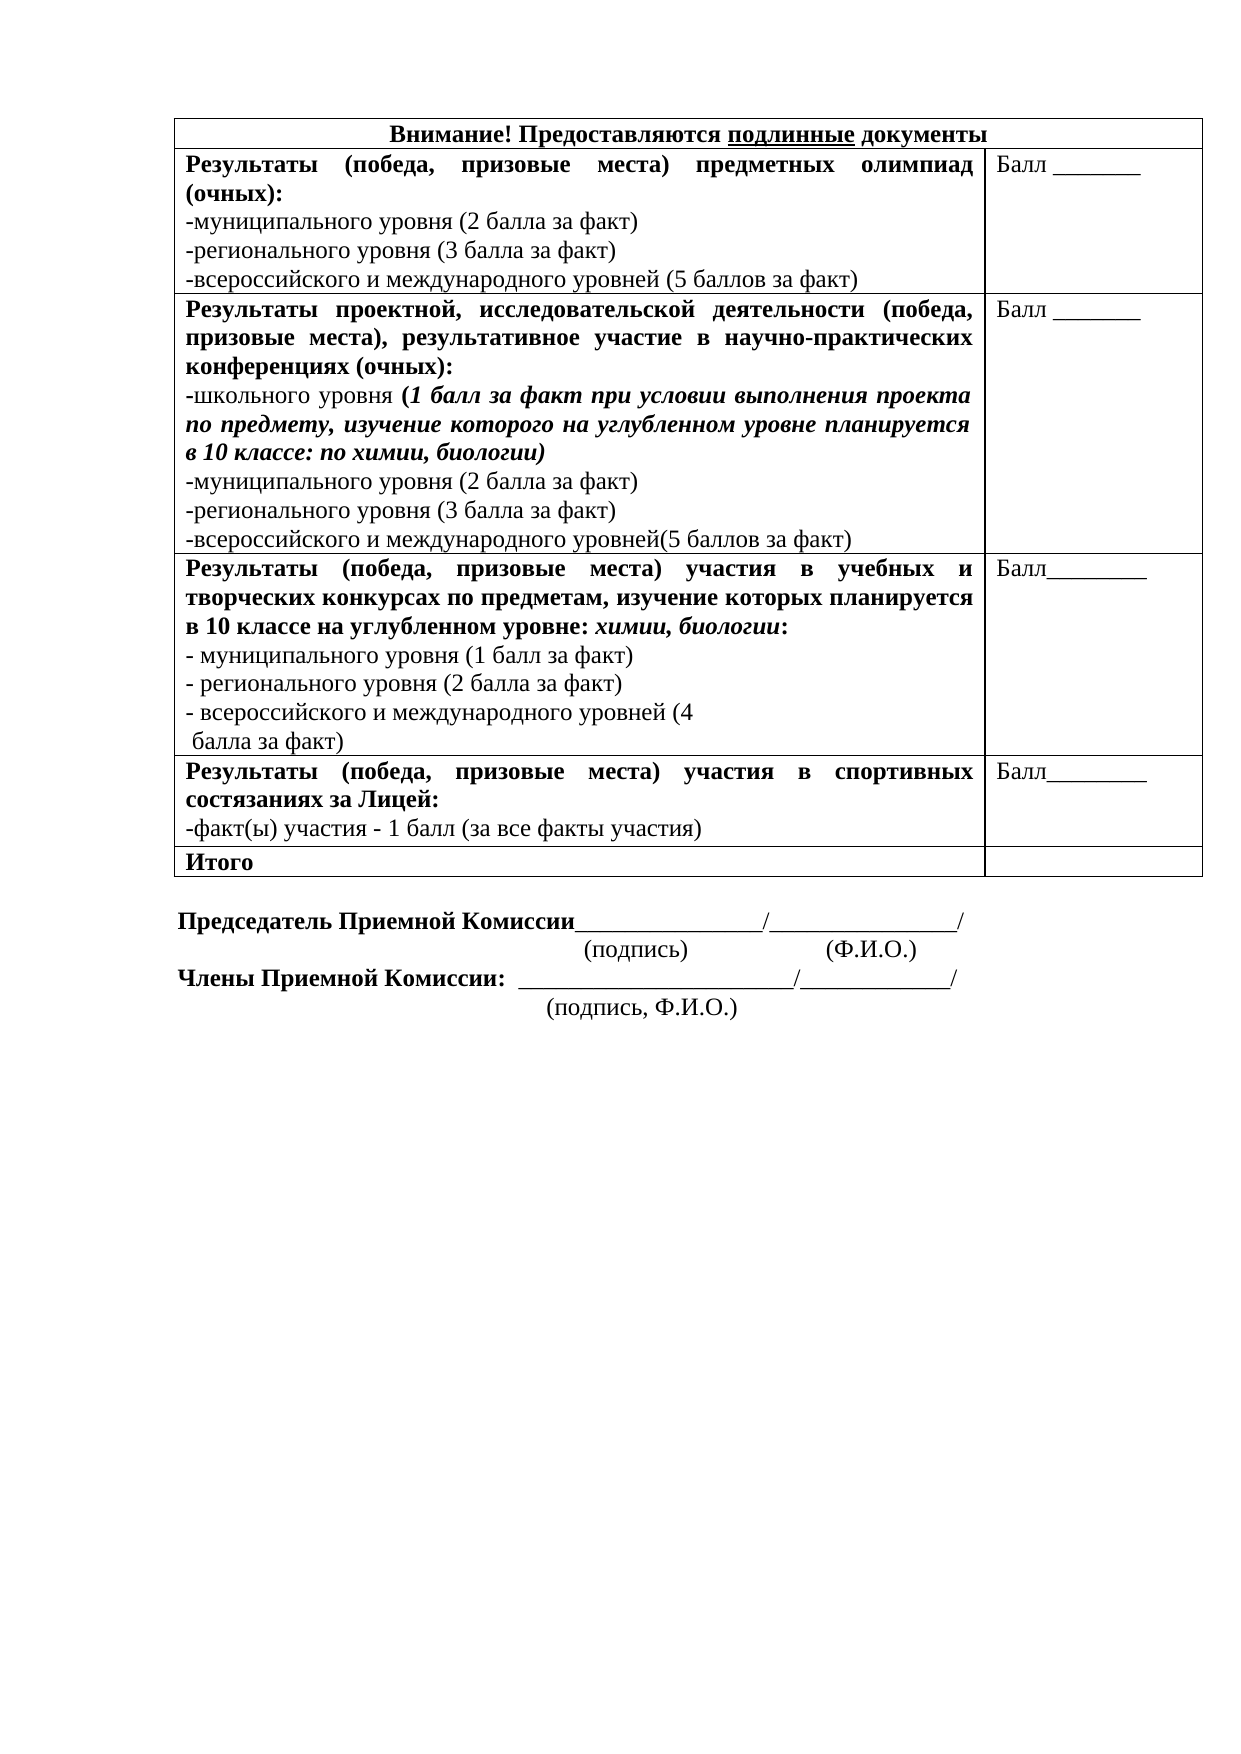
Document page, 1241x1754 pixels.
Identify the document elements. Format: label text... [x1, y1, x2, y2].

table_cell Итого [175, 847, 984, 876]
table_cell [175, 119, 1202, 148]
text Председатель Приемной Комиссии_______________/_______________/ [177, 906, 1152, 934]
table_cell Результаты (победа, призовые места) предметных олимпиад (очных): -муниципального уровня (2 балла за факт) -регионального уровня (3 балла за факт) -всероссийского и международного уровней (5 баллов за факт) [175, 149, 984, 293]
text (подпись, Ф.И.О.) [177, 992, 1152, 1021]
table_cell [986, 847, 1202, 876]
text Члены Приемной Комиссии: ______________________/____________/ [177, 963, 1152, 992]
table_cell Балл________ [986, 554, 1202, 755]
table_cell Балл________ [986, 756, 1202, 846]
table_cell Балл _______ [986, 294, 1202, 552]
table_cell Результаты (победа, призовые места) участия в спортивных состязаниях за Лицей: -факт(ы) участия - 1 балл (за все факты участия) [175, 756, 984, 846]
text (подпись) (Ф.И.О.) [177, 934, 1152, 963]
table_cell Результаты (победа, призовые места) участия в учебных и творческих конкурсах по предметам, изучение которых планируется в 10 классе на углубленном уровне: химии, биологии: - муниципального уровня (1 балл за факт) - регионального уровня (2 балла за факт) - всероссийского и международного уровней (4 балла за факт) [175, 554, 984, 755]
table_cell Балл _______ [986, 149, 1202, 293]
table_cell Результаты проектной, исследовательской деятельности (победа, призовые места), результативное участие в научно-практических конференциях (очных): -школьного уровня (1 балл за факт при условии выполнения проекта по предмету, изучение которого на углубленном уровне планируется в 10 классе: по химии, биологии) -муниципального уровня (2 балла за факт) -регионального уровня (3 балла за факт) -всероссийского и международного уровней(5 баллов за факт) [175, 294, 984, 552]
